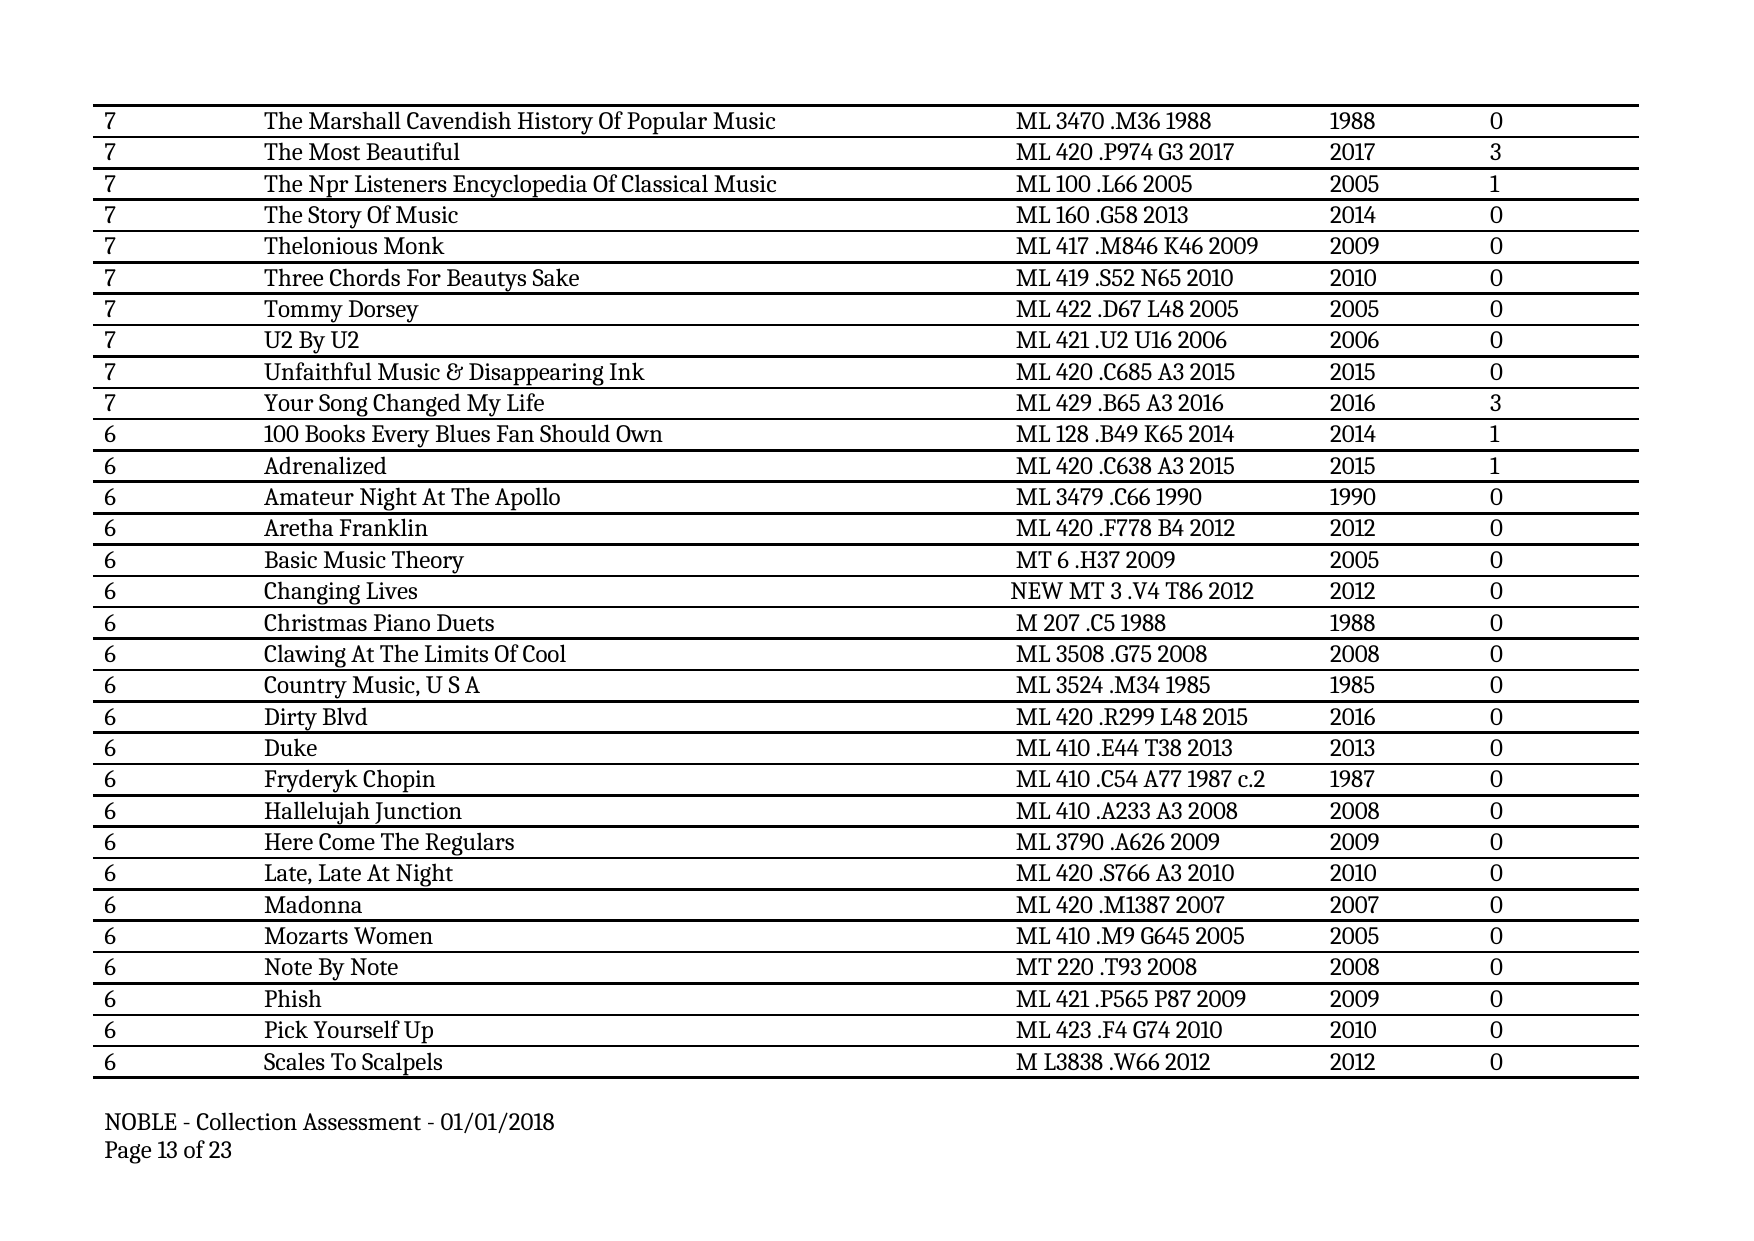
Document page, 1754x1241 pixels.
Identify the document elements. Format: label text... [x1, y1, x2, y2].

table_cell ML 3524 .M34 1985 [999, 671, 1319, 700]
table_cell 1 [1479, 170, 1638, 198]
table_cell Fryderyk Chopin [253, 765, 999, 794]
table_cell U2 By U2 [253, 326, 999, 355]
table_cell 1985 [1319, 671, 1478, 700]
table_cell 2016 [1319, 703, 1478, 731]
table_cell Duke [253, 734, 999, 763]
table_cell 2009 [1319, 828, 1478, 857]
table_cell 7 [93, 232, 253, 261]
table_cell 2012 [1319, 1047, 1478, 1076]
table_cell 6 [93, 577, 253, 606]
table_cell 0 [1479, 922, 1638, 951]
table_cell ML 3479 .C66 1990 [999, 483, 1319, 512]
table_cell 0 [1479, 859, 1638, 888]
table_cell 2005 [1319, 546, 1478, 574]
table_cell 2005 [1319, 295, 1478, 324]
table_cell 7 [93, 201, 253, 229]
table_cell NEW MT 3 .V4 T86 2012 [999, 577, 1319, 606]
table_cell Aretha Franklin [253, 515, 999, 543]
table_cell Country Music, U S A [253, 671, 999, 700]
table_cell ML 160 .G58 2013 [999, 201, 1319, 229]
table_cell 2005 [1319, 922, 1478, 951]
table_cell 0 [1479, 546, 1638, 574]
table_cell 7 [93, 138, 253, 167]
table_cell 2005 [1319, 170, 1478, 198]
table_cell 6 [93, 420, 253, 449]
table_cell 0 [1479, 107, 1638, 136]
table_cell 6 [93, 828, 253, 857]
table_cell 0 [1479, 326, 1638, 355]
table_cell 6 [93, 891, 253, 919]
table_cell Clawing At The Limits Of Cool [253, 640, 999, 668]
table_cell ML 417 .M846 K46 2009 [999, 232, 1319, 261]
table_cell ML 420 .C638 A3 2015 [999, 452, 1319, 480]
table_cell 2010 [1319, 859, 1478, 888]
table_cell 6 [93, 734, 253, 763]
table_cell 1990 [1319, 483, 1478, 512]
table_cell ML 419 .S52 N65 2010 [999, 264, 1319, 292]
table_cell ML 422 .D67 L48 2005 [999, 295, 1319, 324]
table_cell ML 3470 .M36 1988 [999, 107, 1319, 136]
table_cell 0 [1479, 985, 1638, 1013]
table_cell 0 [1479, 953, 1638, 982]
table_cell Amateur Night At The Apollo [253, 483, 999, 512]
table_cell 0 [1479, 232, 1638, 261]
table_cell 0 [1479, 703, 1638, 731]
table_cell 0 [1479, 358, 1638, 386]
table_cell Thelonious Monk [253, 232, 999, 261]
table_cell 6 [93, 546, 253, 574]
table_cell 0 [1479, 797, 1638, 825]
table_cell 6 [93, 640, 253, 668]
table_cell 2007 [1319, 891, 1478, 919]
table_cell 6 [93, 1047, 253, 1076]
table_cell ML 420 .S766 A3 2010 [999, 859, 1319, 888]
table_cell 2010 [1319, 1016, 1478, 1045]
table_cell 0 [1479, 201, 1638, 229]
table_cell 6 [93, 922, 253, 951]
table_cell 0 [1479, 1016, 1638, 1045]
table_cell Phish [253, 985, 999, 1013]
table_cell 7 [93, 107, 253, 136]
table_cell Hallelujah Junction [253, 797, 999, 825]
table_cell ML 3508 .G75 2008 [999, 640, 1319, 668]
table_cell Basic Music Theory [253, 546, 999, 574]
table_cell 6 [93, 953, 253, 982]
table_cell Pick Yourself Up [253, 1016, 999, 1045]
table_cell 2012 [1319, 515, 1478, 543]
table_cell 6 [93, 859, 253, 888]
table_cell 2008 [1319, 640, 1478, 668]
table_cell 2010 [1319, 264, 1478, 292]
table_cell Mozarts Women [253, 922, 999, 951]
table_cell 6 [93, 765, 253, 794]
table_cell 3 [1479, 389, 1638, 418]
table_cell 0 [1479, 765, 1638, 794]
table_cell Three Chords For Beautys Sake [253, 264, 999, 292]
table_cell 1 [1479, 452, 1638, 480]
table_cell ML 128 .B49 K65 2014 [999, 420, 1319, 449]
table_cell 2014 [1319, 420, 1478, 449]
table_cell 6 [93, 515, 253, 543]
table_cell 6 [93, 797, 253, 825]
table_cell Scales To Scalpels [253, 1047, 999, 1076]
table_cell The Story Of Music [253, 201, 999, 229]
table_cell 2017 [1319, 138, 1478, 167]
table_cell 6 [93, 608, 253, 637]
table_cell ML 3790 .A626 2009 [999, 828, 1319, 857]
table_cell ML 410 .M9 G645 2005 [999, 922, 1319, 951]
table_cell ML 420 .F778 B4 2012 [999, 515, 1319, 543]
table_cell 2008 [1319, 797, 1478, 825]
table_cell ML 420 .M1387 2007 [999, 891, 1319, 919]
table_cell 7 [93, 326, 253, 355]
table_cell Madonna [253, 891, 999, 919]
table_cell M 207 .C5 1988 [999, 608, 1319, 637]
table_cell 7 [93, 264, 253, 292]
table_cell 0 [1479, 515, 1638, 543]
table_cell ML 410 .A233 A3 2008 [999, 797, 1319, 825]
table_cell Tommy Dorsey [253, 295, 999, 324]
table_cell 0 [1479, 577, 1638, 606]
table_cell 0 [1479, 734, 1638, 763]
table_cell 1 [1479, 420, 1638, 449]
table_cell ML 410 .E44 T38 2013 [999, 734, 1319, 763]
table_cell Dirty Blvd [253, 703, 999, 731]
table_cell 2015 [1319, 358, 1478, 386]
table_cell 0 [1479, 891, 1638, 919]
table_cell 6 [93, 1016, 253, 1045]
table_cell 6 [93, 985, 253, 1013]
table_cell 7 [93, 295, 253, 324]
table_cell 1988 [1319, 608, 1478, 637]
table_cell 6 [93, 452, 253, 480]
table_cell ML 423 .F4 G74 2010 [999, 1016, 1319, 1045]
table_cell ML 420 .R299 L48 2015 [999, 703, 1319, 731]
table_cell 7 [93, 389, 253, 418]
table_cell The Marshall Cavendish History Of Popular Music [253, 107, 999, 136]
table_cell 6 [93, 483, 253, 512]
table_cell Here Come The Regulars [253, 828, 999, 857]
table_cell MT 220 .T93 2008 [999, 953, 1319, 982]
table_cell 0 [1479, 1047, 1638, 1076]
table_cell Note By Note [253, 953, 999, 982]
table_cell MT 6 .H37 2009 [999, 546, 1319, 574]
table_cell ML 420 .C685 A3 2015 [999, 358, 1319, 386]
table_cell 2008 [1319, 953, 1478, 982]
table_cell 1988 [1319, 107, 1478, 136]
table_cell 0 [1479, 295, 1638, 324]
table_cell 2014 [1319, 201, 1478, 229]
table_cell M L3838 .W66 2012 [999, 1047, 1319, 1076]
table_cell ML 410 .C54 A77 1987 c.2 [999, 765, 1319, 794]
table_cell Your Song Changed My Life [253, 389, 999, 418]
table_cell ML 421 .P565 P87 2009 [999, 985, 1319, 1013]
table_cell 2009 [1319, 232, 1478, 261]
table_cell 0 [1479, 671, 1638, 700]
table_cell 2015 [1319, 452, 1478, 480]
table_cell 3 [1479, 138, 1638, 167]
table_cell 100 Books Every Blues Fan Should Own [253, 420, 999, 449]
table_cell The Most Beautiful [253, 138, 999, 167]
table_cell Changing Lives [253, 577, 999, 606]
table_cell ML 420 .P974 G3 2017 [999, 138, 1319, 167]
table_cell 0 [1479, 264, 1638, 292]
table_cell 7 [93, 170, 253, 198]
table_cell 2012 [1319, 577, 1478, 606]
table_cell 7 [93, 358, 253, 386]
table_cell 2009 [1319, 985, 1478, 1013]
table_cell Adrenalized [253, 452, 999, 480]
table_cell 0 [1479, 483, 1638, 512]
table_cell 2013 [1319, 734, 1478, 763]
table_cell 0 [1479, 640, 1638, 668]
table_cell 1987 [1319, 765, 1478, 794]
table_cell ML 100 .L66 2005 [999, 170, 1319, 198]
table_cell The Npr Listeners Encyclopedia Of Classical Music [253, 170, 999, 198]
table_cell 0 [1479, 608, 1638, 637]
table_cell 6 [93, 703, 253, 731]
table_cell 2016 [1319, 389, 1478, 418]
table_cell ML 421 .U2 U16 2006 [999, 326, 1319, 355]
table_cell Unfaithful Music & Disappearing Ink [253, 358, 999, 386]
table_cell 2006 [1319, 326, 1478, 355]
table_cell 0 [1479, 828, 1638, 857]
table_cell ML 429 .B65 A3 2016 [999, 389, 1319, 418]
table_cell 6 [93, 671, 253, 700]
table_cell Late, Late At Night [253, 859, 999, 888]
table_cell Christmas Piano Duets [253, 608, 999, 637]
